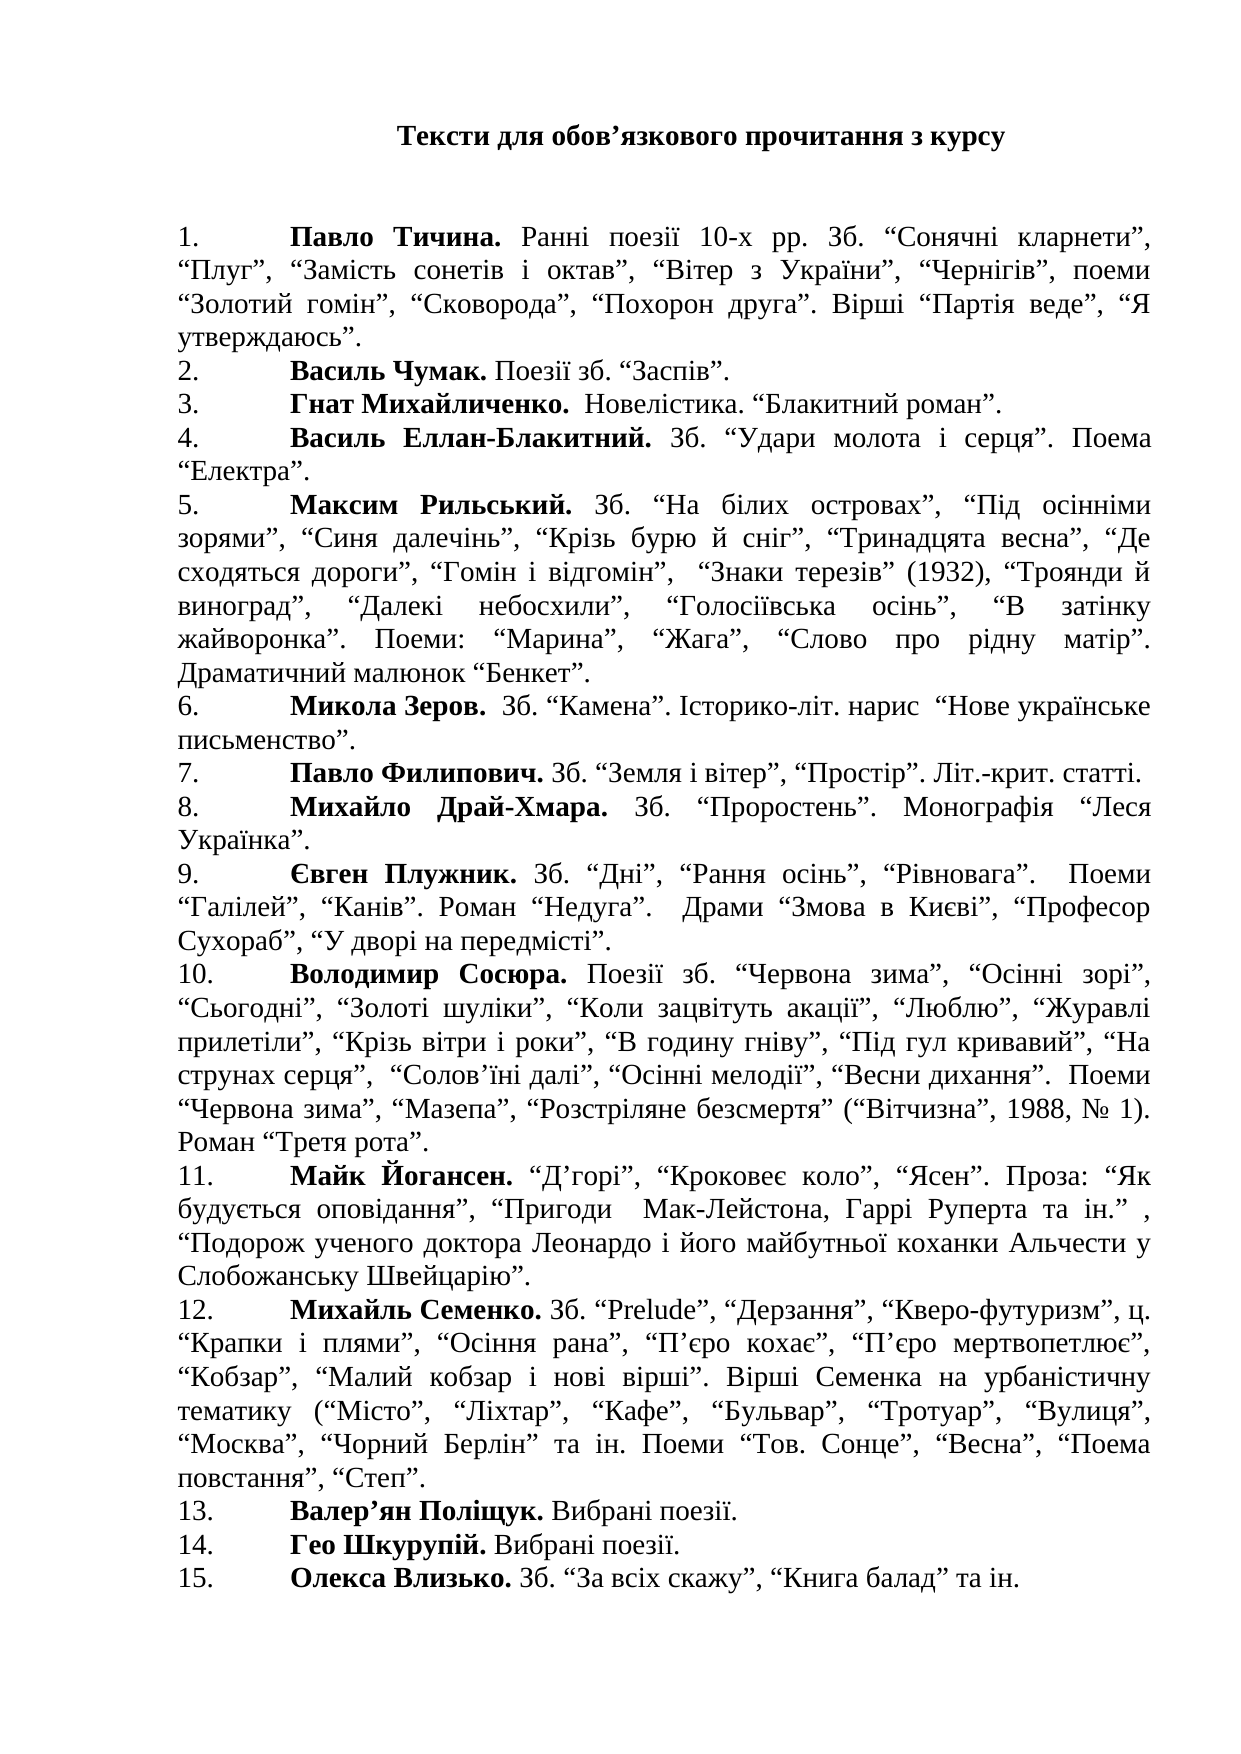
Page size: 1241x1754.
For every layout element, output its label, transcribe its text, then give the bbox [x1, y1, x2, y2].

list Володимир Сосюра. Поезії зб. “Червона зима”, “Осінні зорі”, “Сьогодні”, “Золоті шуліки”, “Коли зацвітуть акації”, “Люблю”, “Журавлі прилетіли”, “Крізь вітри і роки”, “В годину гніву”, “Під гул кривавий”, “На струнах серця”, “Солов’їні далі”, “Осінні мелодії”, “Весни дихання”. Поеми “Червона зима”, “Мазепа”, “Розстріляне безсмертя” (“Вітчизна”, 1988, № 1). Роман “Третя рота”. [177, 957, 1152, 1158]
list Гео Шкурупій. Вибрані поезії. [177, 1527, 1152, 1560]
list Микола Зеров. Зб. “Камена”. Історико-літ. нарис “Нове українське письменство”. [177, 688, 1152, 755]
list Гнат Михайличенко. Новелістика. “Блакитний роман”. [177, 386, 1152, 420]
text Тексти для обов’язкового прочитання з курсу [177, 118, 1152, 152]
list Михайль Семенко. Зб. “Prelude”, “Дерзання”, “Кверо-футуризм”, ц. “Крапки і плями”, “Осіння рана”, “П’єро кохає”, “П’єро мертвопетлює”, “Кобзар”, “Малий кобзар і нові вірші”. Вірші Семенка на урбаністичну тематику (“Місто”, “Ліхтар”, “Кафе”, “Бульвар”, “Тротуар”, “Вулиця”, “Москва”, “Чорний Берлін” та ін. Поеми “Тов. Сонце”, “Весна”, “Поема повстання”, “Степ”. [177, 1292, 1152, 1493]
list Павло Тичина. Ранні поезії 10-х рр. Зб. “Сонячні кларнети”, “Плуг”, “Замість сонетів і октав”, “Вітер з України”, “Чернігів”, поеми “Золотий гомін”, “Сковорода”, “Похорон друга”. Вірші “Партія веде”, “Я утверждаюсь”. [177, 219, 1152, 353]
list Павло Филипович. Зб. “Земля і вітер”, “Простір”. Літ.-крит. статті. [177, 755, 1152, 789]
list Євген Плужник. Зб. “Дні”, “Рання осінь”, “Рівновага”. Поеми “Галілей”, “Канів”. Роман “Недуга”. Драми “Змова в Києві”, “Професор Сухораб”, “У дворі на передмісті”. [177, 856, 1152, 957]
list Василь Еллан-Блакитний. Зб. “Удари молота і серця”. Поема “Електра”. [177, 420, 1152, 487]
list Майк Йогансен. “Д’горі”, “Кроковеє коло”, “Ясен”. Проза: “Як будується оповідання”, “Пригоди Мак-Лейстона, Гаррі Руперта та ін.” , “Подорож ученого доктора Леонардо і його майбутньої коханки Альчести у Слобожанську Швейцарію”. [177, 1158, 1152, 1292]
list Максим Рильський. Зб. “На білих островах”, “Під осінніми зорями”, “Синя далечінь”, “Крізь бурю й сніг”, “Тринадцята весна”, “Де сходяться дороги”, “Гомін і відгомін”, “Знаки терезів” (1932), “Троянди й виноград”, “Далекі небосхили”, “Голосіївська осінь”, “В затінку жайворонка”. Поеми: “Марина”, “Жага”, “Слово про рідну матір”. Драматичний малюнок “Бенкет”. [177, 487, 1152, 688]
list Олекса Влизько. Зб. “За всіх скажу”, “Книга балад” та ін. [177, 1560, 1152, 1594]
list Валер’ян Поліщук. Вибрані поезії. [177, 1493, 1152, 1527]
list Михайло Драй-Хмара. Зб. “Проростень”. Монографія “Леся Українка”. [177, 789, 1152, 856]
list Василь Чумак. Поезії зб. “Заспів”. [177, 353, 1152, 386]
